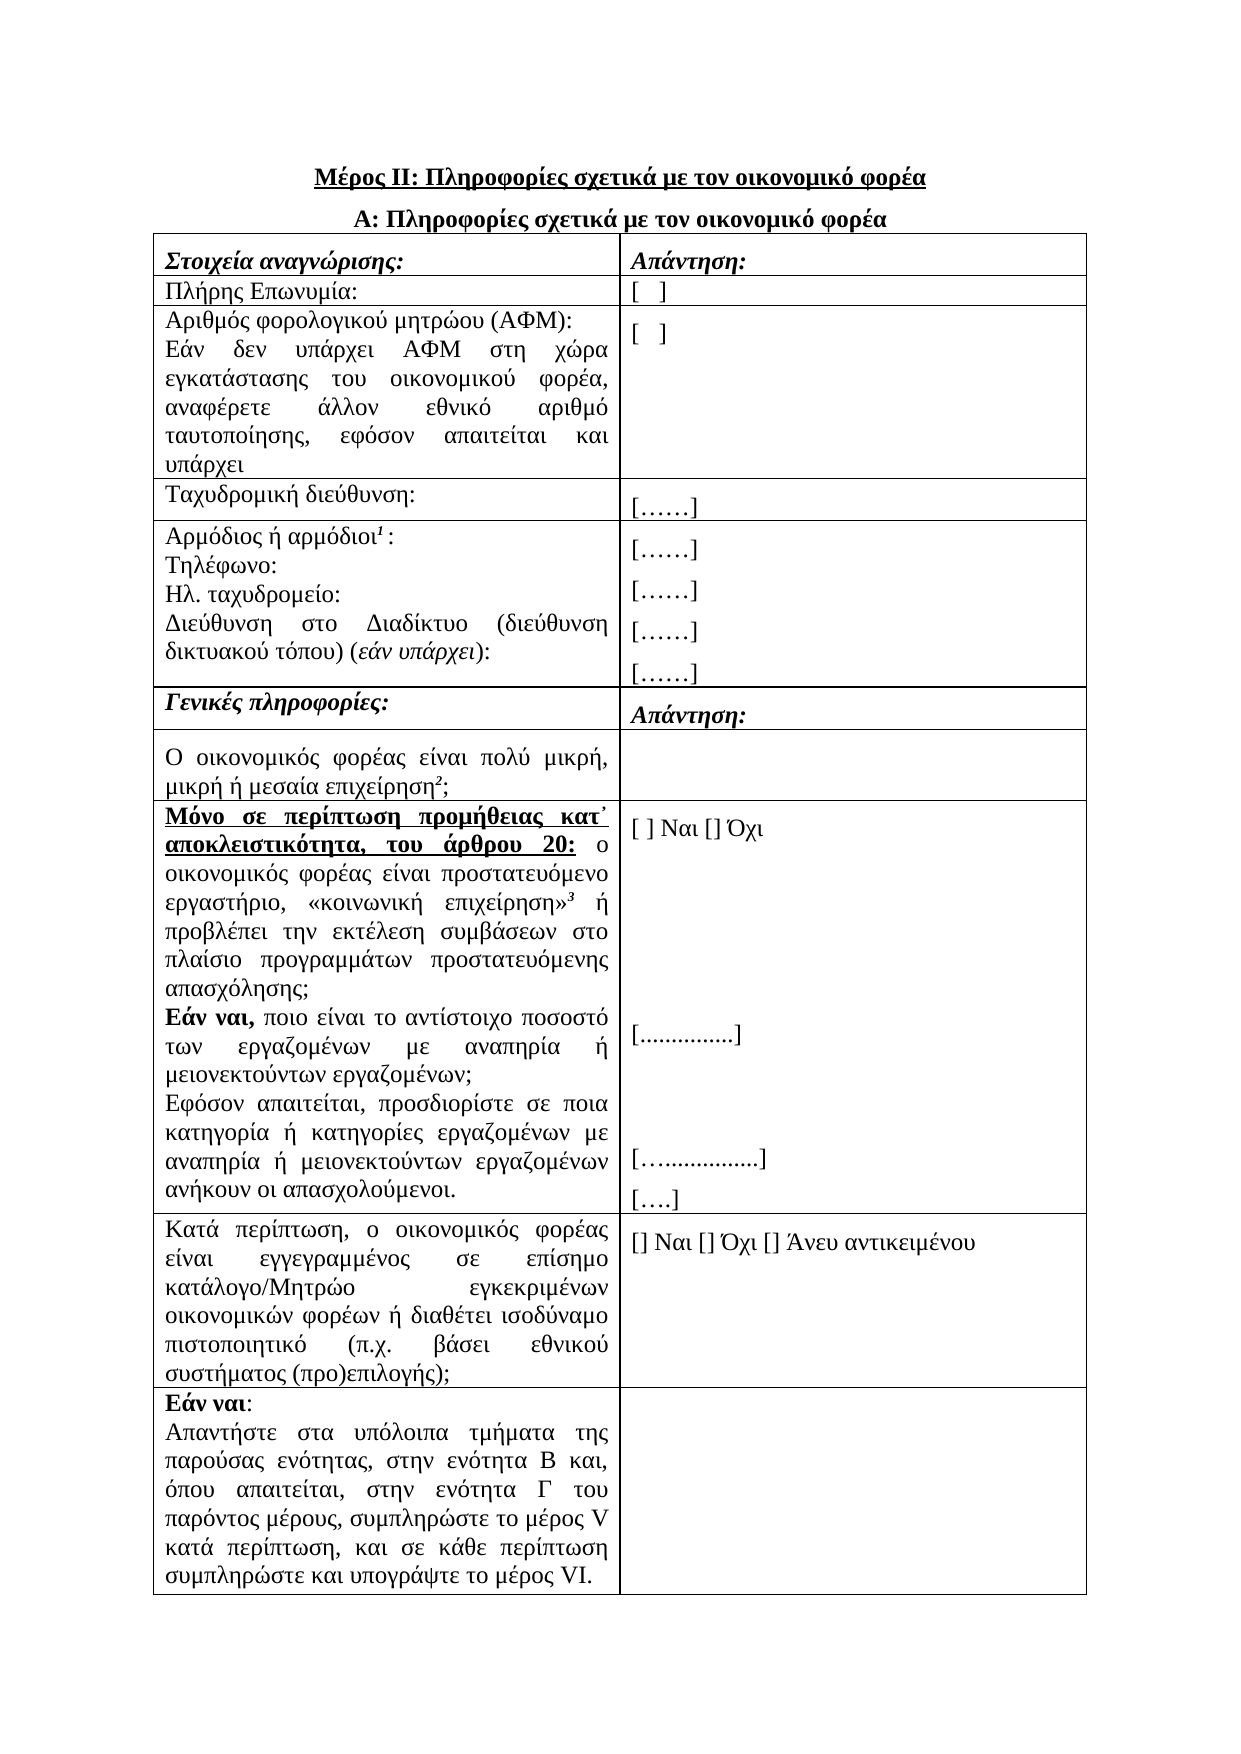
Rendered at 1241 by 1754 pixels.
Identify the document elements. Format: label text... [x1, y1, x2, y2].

table_cell [……] [……] [……] [……] [621, 521, 1086, 686]
table_cell Απάντηση: [621, 688, 1086, 729]
table_cell Γενικές πληροφορίες: [154, 688, 619, 729]
text Α: Πληροφορίες σχετικά με τον οικονομικό φορέα [187, 204, 1053, 232]
table_cell Ο οικονομικός φορέας είναι πολύ μικρή, μικρή ή μεσαία επιχείρηση; [154, 730, 619, 800]
table_header Στοιχεία αναγνώρισης: [154, 234, 619, 275]
table_cell [……] [621, 479, 1086, 520]
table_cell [621, 1388, 1086, 1594]
table_cell [ ] Ναι [] Όχι [...............] […...............] [….] [621, 801, 1086, 1213]
text Μέρος II: Πληροφορίες σχετικά με τον οικονομικό φορέα [187, 162, 1053, 191]
table_cell [ ] [621, 276, 1086, 304]
table_header Απάντηση: [621, 234, 1086, 275]
table_cell [ ] [621, 306, 1086, 478]
table_cell [621, 730, 1086, 800]
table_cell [154, 1388, 619, 1594]
table_cell Αρμόδιος ή αρμόδιοι : Τηλέφωνο: Ηλ. ταχυδρομείο: Διεύθυνση στο Διαδίκτυο (διεύθυνση δικτυακού τόπου) (εάν υπάρχει): [154, 521, 619, 686]
table_cell Πλήρης Επωνυμία: [154, 276, 619, 304]
table_cell Κατά περίπτωση, ο οικονομικός φορέας είναι εγγεγραμμένος σε επίσημο κατάλογο/Μητρώο εγκεκριμένων οικονομικών φορέων ή διαθέτει ισοδύναμο πιστοποιητικό (π.χ. βάσει εθνικού συστήματος (προ)επιλογής); [154, 1214, 619, 1387]
table_cell Μόνο σε περίπτωση προμήθειας κατ᾽ αποκλειστικότητα, του άρθρου 20: ο οικονομικός φορέας είναι προστατευόμενο εργαστήριο, «κοινωνική επιχείρηση» ή προβλέπει την εκτέλεση συμβάσεων στο πλαίσιο προγραμμάτων προστατευόμενης απασχόλησης; Εάν ναι, ποιο είναι το αντίστοιχο ποσοστό των εργαζομένων με αναπηρία ή μειονεκτούντων εργαζομένων; Εφόσον απαιτείται, προσδιορίστε σε ποια κατηγορία ή κατηγορίες εργαζομένων με αναπηρία ή μειονεκτούντων εργαζομένων ανήκουν οι απασχολούμενοι. [154, 801, 619, 1213]
table_cell Αριθμός φορολογικού μητρώου (ΑΦΜ): Εάν δεν υπάρχει ΑΦΜ στη χώρα εγκατάστασης του οικονομικού φορέα, αναφέρετε άλλον εθνικό αριθμό ταυτοποίησης, εφόσον απαιτείται και υπάρχει [154, 306, 619, 478]
table_cell Ταχυδρομική διεύθυνση: [154, 479, 619, 520]
table_cell [] Ναι [] Όχι [] Άνευ αντικειμένου [621, 1214, 1086, 1387]
